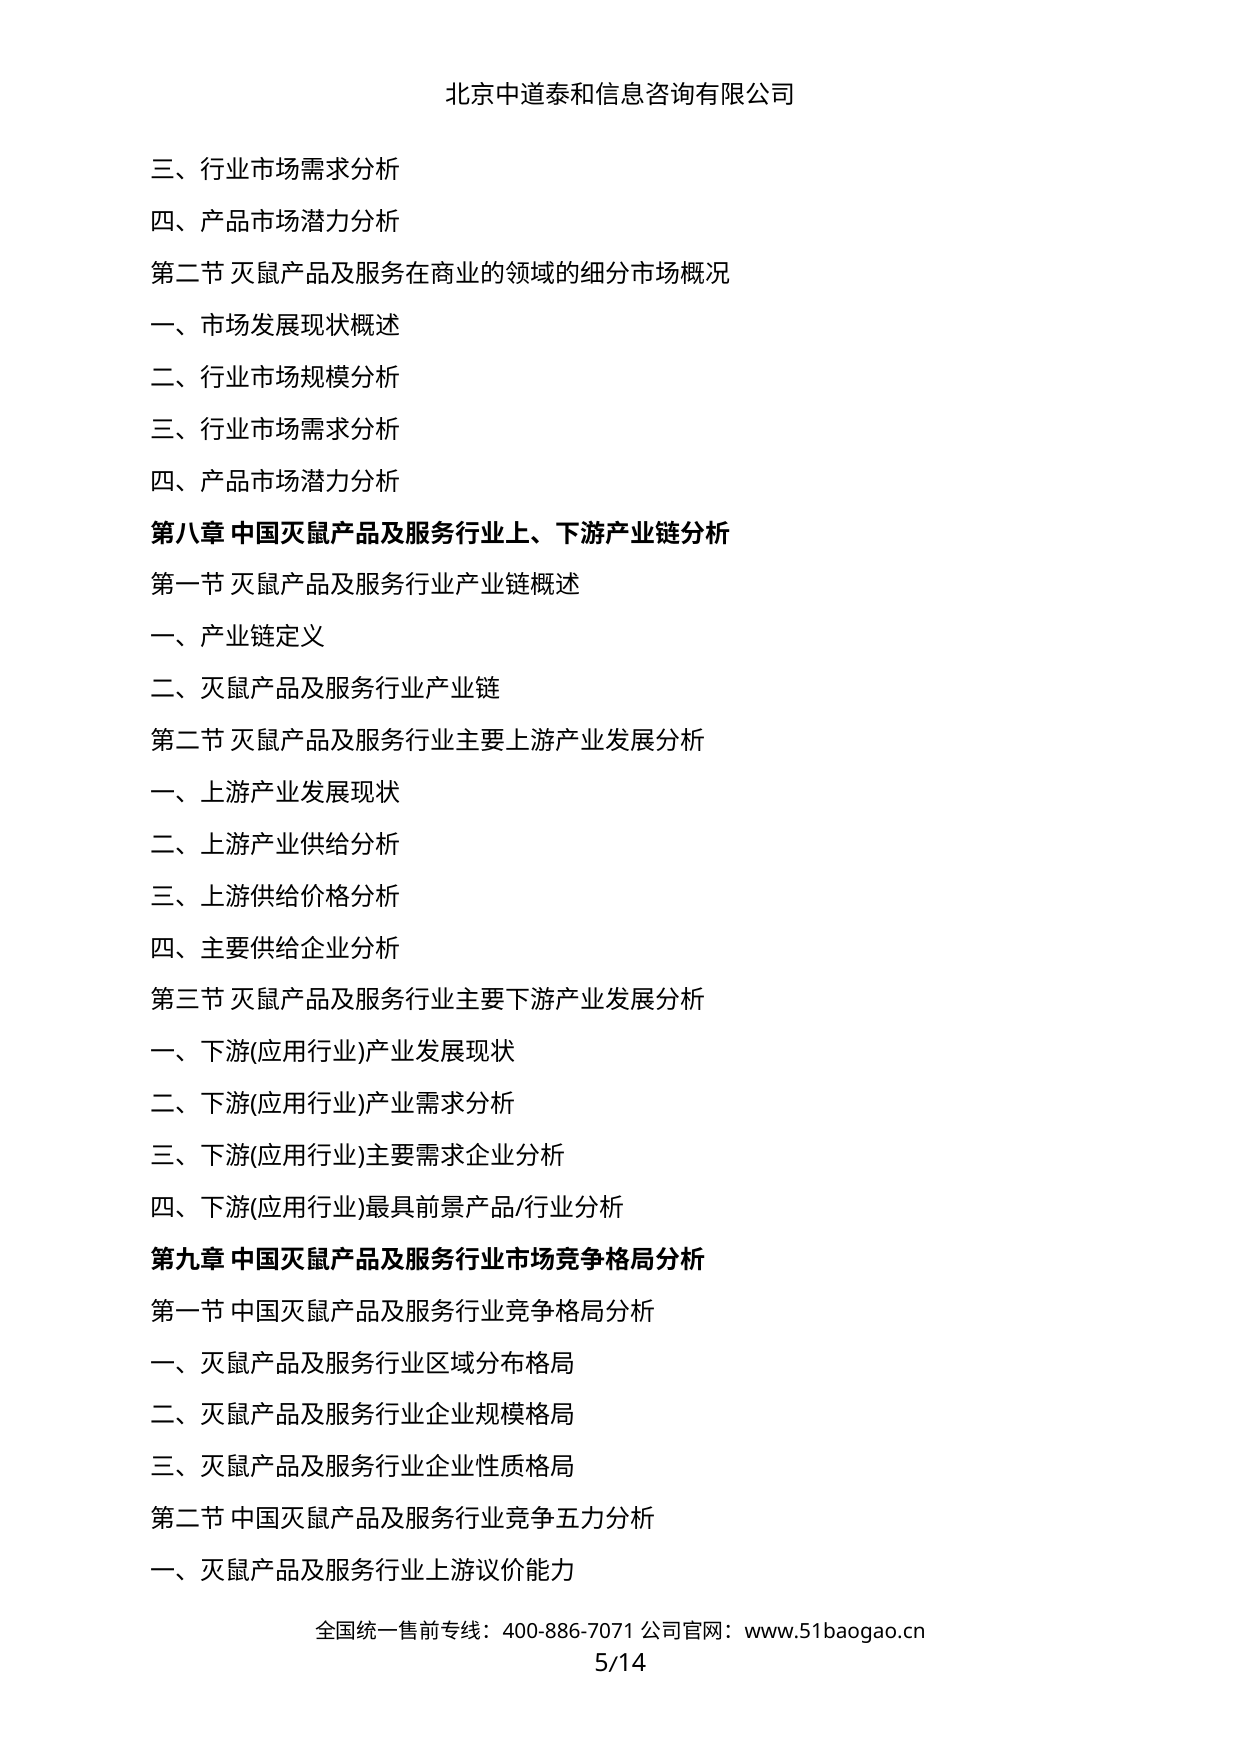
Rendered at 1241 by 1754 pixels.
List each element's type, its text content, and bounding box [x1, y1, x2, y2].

text 二、下游(应用行业)产业需求分析 [150, 1084, 1090, 1120]
text 三、行业市场需求分析 [150, 409, 1090, 446]
text 四、主要供给企业分析 [150, 928, 1090, 964]
text 三、上游供给价格分析 [150, 876, 1090, 912]
text 三、行业市场需求分析 [150, 150, 1090, 186]
text 第九章 中国灭鼠产品及服务行业市场竞争格局分析 [150, 1239, 1090, 1276]
text 一、灭鼠产品及服务行业上游议价能力 [150, 1551, 1090, 1587]
text 二、行业市场规模分析 [150, 357, 1090, 394]
text 四、产品市场潜力分析 [150, 461, 1090, 497]
text 三、下游(应用行业)主要需求企业分析 [150, 1136, 1090, 1172]
text 一、产业链定义 [150, 617, 1090, 653]
text 一、市场发展现状概述 [150, 306, 1090, 342]
text 二、上游产业供给分析 [150, 824, 1090, 861]
text 第一节 灭鼠产品及服务行业产业链概述 [150, 565, 1090, 601]
text 一、下游(应用行业)产业发展现状 [150, 1032, 1090, 1068]
text 四、产品市场潜力分析 [150, 202, 1090, 238]
text 第二节 中国灭鼠产品及服务行业竞争五力分析 [150, 1499, 1090, 1535]
text 一、上游产业发展现状 [150, 772, 1090, 809]
text 第八章 中国灭鼠产品及服务行业上、下游产业链分析 [150, 513, 1090, 549]
text 第二节 灭鼠产品及服务在商业的领域的细分市场概况 [150, 254, 1090, 290]
text 二、灭鼠产品及服务行业产业链 [150, 669, 1090, 705]
text 第三节 灭鼠产品及服务行业主要下游产业发展分析 [150, 980, 1090, 1016]
text 第二节 灭鼠产品及服务行业主要上游产业发展分析 [150, 721, 1090, 757]
text 二、灭鼠产品及服务行业企业规模格局 [150, 1395, 1090, 1431]
text 第一节 中国灭鼠产品及服务行业竞争格局分析 [150, 1291, 1090, 1327]
text 四、下游(应用行业)最具前景产品/行业分析 [150, 1187, 1090, 1224]
text 三、灭鼠产品及服务行业企业性质格局 [150, 1447, 1090, 1483]
text 一、灭鼠产品及服务行业区域分布格局 [150, 1343, 1090, 1379]
